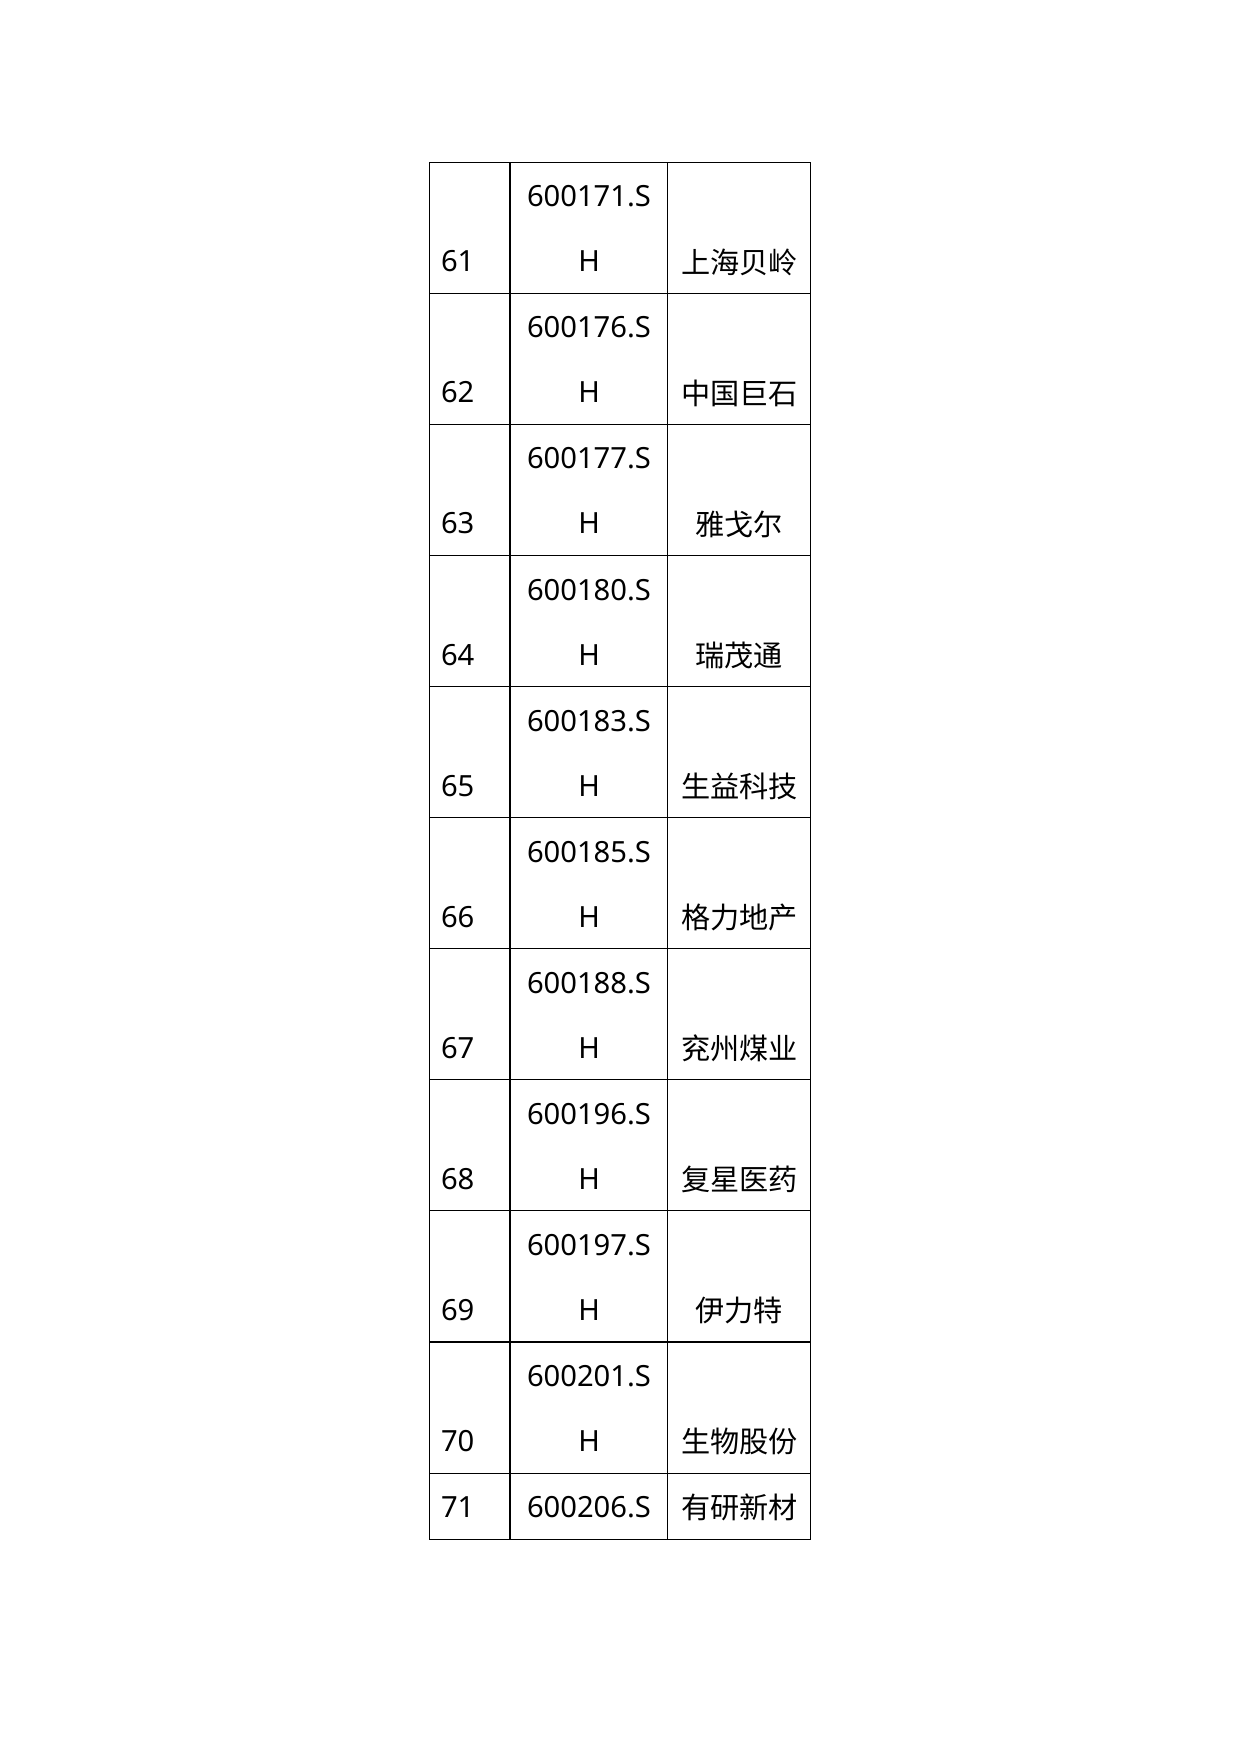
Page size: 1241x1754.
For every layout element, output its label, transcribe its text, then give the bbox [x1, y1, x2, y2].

table_cell 70 [430, 1343, 509, 1472]
table_cell 66 [430, 818, 509, 948]
table_cell 600177.SH [511, 425, 667, 555]
table_cell 600206.SH [511, 1474, 667, 1538]
table_cell 65 [430, 687, 509, 817]
table_cell 600188.SH [511, 949, 667, 1079]
table_cell 600196.SH [511, 1080, 667, 1210]
table_cell 上海贝岭 [668, 163, 810, 293]
table_cell 瑞茂通 [668, 556, 810, 686]
table_cell 中国巨石 [668, 294, 810, 424]
table_cell 复星医药 [668, 1080, 810, 1210]
table_cell 兖州煤业 [668, 949, 810, 1079]
table_cell 600183.SH [511, 687, 667, 817]
table_cell 伊力特 [668, 1211, 810, 1341]
table_cell 600197.SH [511, 1211, 667, 1341]
table_cell 格力地产 [668, 818, 810, 948]
table_cell 61 [430, 163, 509, 293]
table_cell 62 [430, 294, 509, 424]
table_cell 雅戈尔 [668, 425, 810, 555]
table_cell 生益科技 [668, 687, 810, 817]
table_cell 68 [430, 1080, 509, 1210]
table_cell 600171.SH [511, 163, 667, 293]
table_cell 71 [430, 1474, 509, 1538]
table_cell 600185.SH [511, 818, 667, 948]
table_cell 600201.SH [511, 1343, 667, 1472]
table_cell 600176.SH [511, 294, 667, 424]
table_cell 69 [430, 1211, 509, 1341]
table_cell 有研新材 [668, 1474, 810, 1538]
table_cell 生物股份 [668, 1343, 810, 1472]
table_cell 67 [430, 949, 509, 1079]
table_cell 600180.SH [511, 556, 667, 686]
table_cell 63 [430, 425, 509, 555]
table_cell 64 [430, 556, 509, 686]
